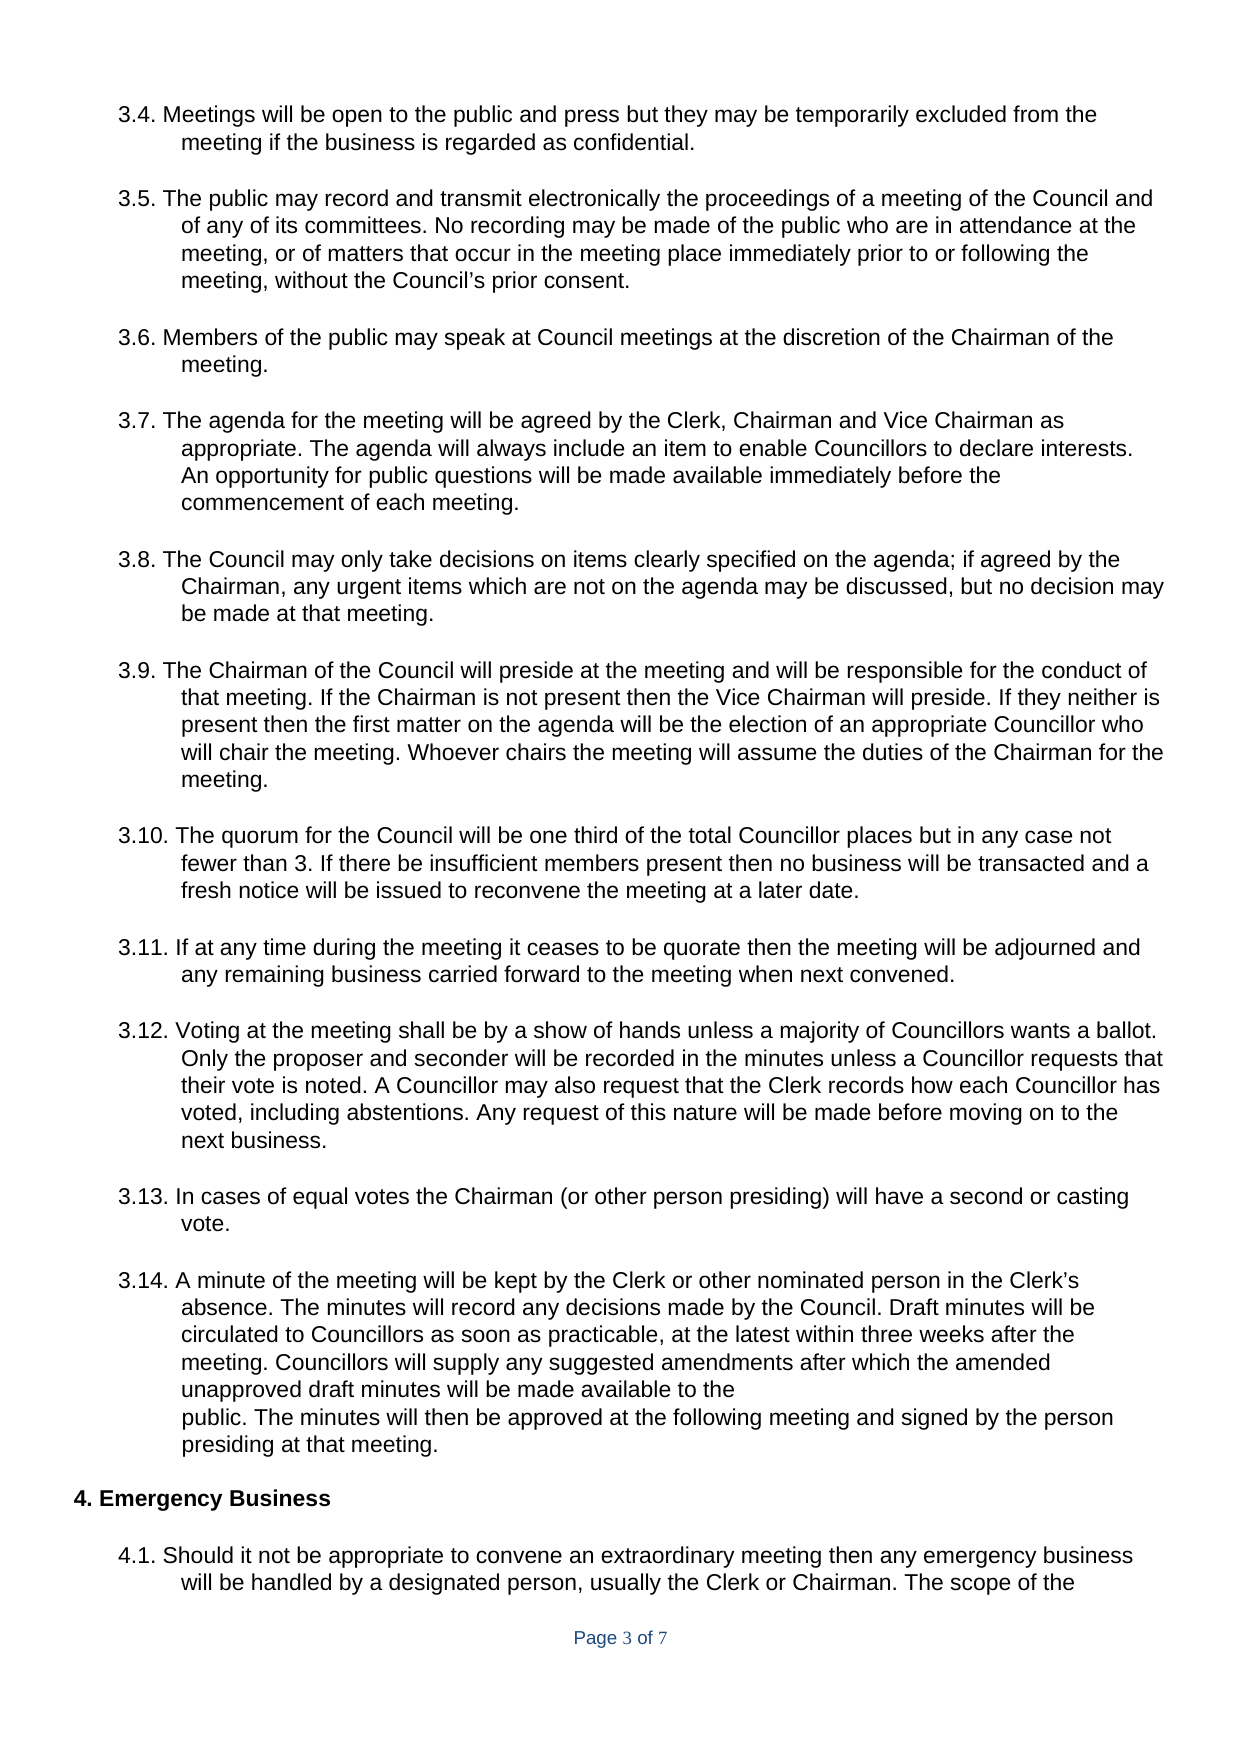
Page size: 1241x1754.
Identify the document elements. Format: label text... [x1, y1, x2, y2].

text 3.14. A minute of the meeting will be kept by the Clerk or other nominated person in the Clerk’s absence. The minutes will record any decisions made by the Council. Draft minutes will be circulated to Councillors as soon as practicable, at the latest within three weeks after the meeting. Councillors will supply any suggested amendments after which the amended unapproved draft minutes will be made available to the [118, 1267, 1165, 1402]
subtitle 4. Emergency Business [73, 1485, 1165, 1511]
text 3.6. Members of the public may speak at Council meetings at the discretion of the Chairman of the meeting. [118, 323, 1165, 377]
text 3.10. The quorum for the Council will be one third of the total Councillor places but in any case not fewer than 3. If there be insufficient members present then no business will be transacted and a fresh notice will be issued to reconvene the meeting at a later date. [118, 822, 1165, 903]
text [118, 1542, 1165, 1596]
text 3.5. The public may record and transmit electronically the proceedings of a meeting of the Council and of any of its committees. No recording may be made of the public who are in attendance at the meeting, or of matters that occur in the meeting place immediately prior to or following the meeting, without the Council’s prior consent. [118, 185, 1165, 293]
text 3.9. The Chairman of the Council will preside at the meeting and will be responsible for the conduct of that meeting. If the Chairman is not present then the Vice Chairman will preside. If they neither is present then the first matter on the agenda will be the election of an appropriate Councillor who will chair the meeting. Whoever chairs the meeting will assume the duties of the Chairman for the meeting. [118, 657, 1165, 792]
text 3.11. If at any time during the meeting it ceases to be quorate then the meeting will be adjourned and any remaining business carried forward to the meeting when next convened. [118, 933, 1165, 987]
text 3.8. The Council may only take decisions on items clearly specified on the agenda; if agreed by the Chairman, any urgent items which are not on the agenda may be discussed, but no decision may be made at that meeting. [118, 546, 1165, 627]
text 3.4. Meetings will be open to the public and press but they may be temporarily excluded from the meeting if the business is regarded as confidential. [118, 101, 1165, 155]
text 3.12. Voting at the meeting shall be by a show of hands unless a majority of Councillors wants a ballot. Only the proposer and seconder will be recorded in the minutes unless a Councillor requests that their vote is noted. A Councillor may also request that the Clerk records how each Councillor has voted, including abstentions. Any request of this nature will be made before moving on to the next business. [118, 1017, 1165, 1153]
text public. The minutes will then be approved at the following meeting and signed by the person presiding at that meeting. [181, 1404, 1165, 1458]
text 3.13. In cases of equal votes the Chairman (or other person presiding) will have a second or casting vote. [118, 1183, 1165, 1237]
text 3.7. The agenda for the meeting will be agreed by the Clerk, Chairman and Vice Chairman as appropriate. The agenda will always include an item to enable Councillors to declare interests. An opportunity for public questions will be made available immediately before the commencement of each meeting. [118, 407, 1165, 516]
